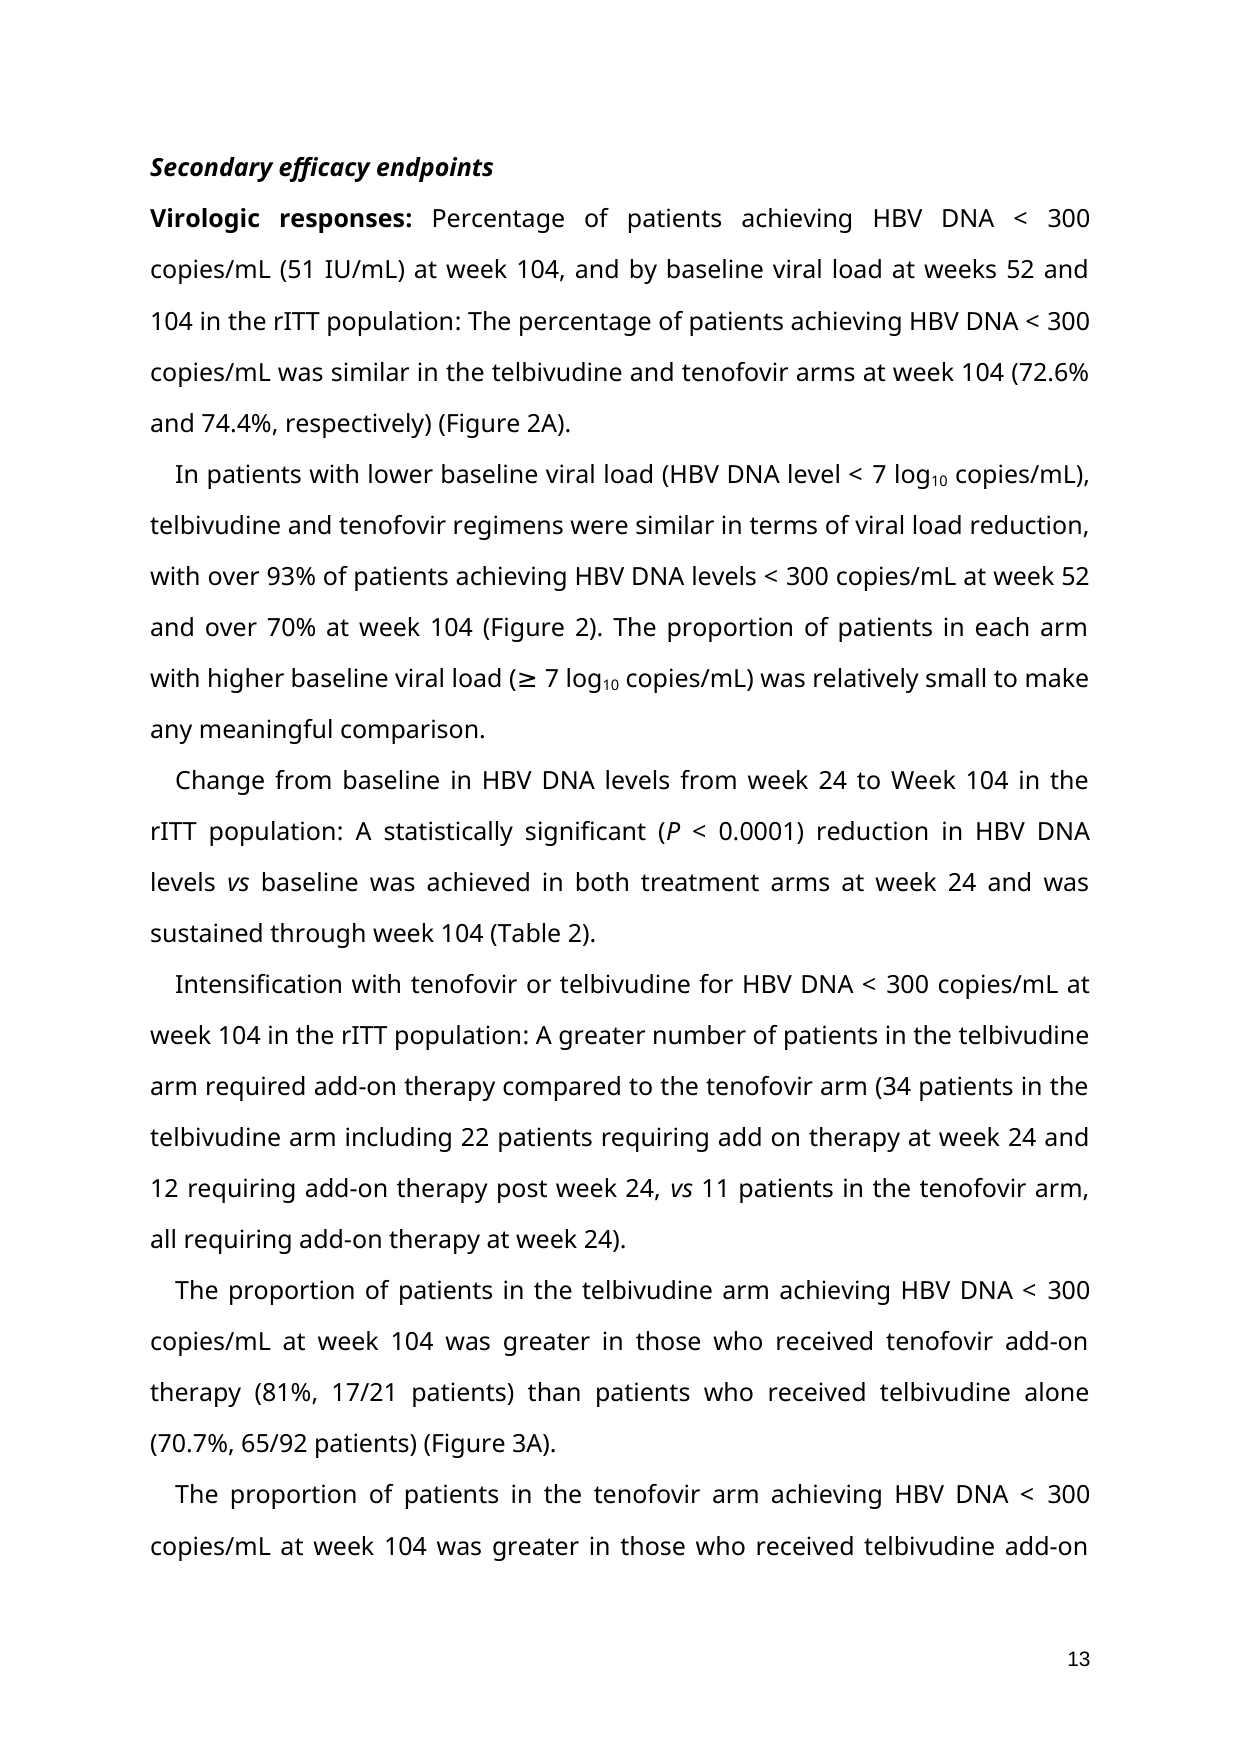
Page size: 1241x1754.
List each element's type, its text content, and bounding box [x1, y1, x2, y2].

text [150, 1477, 1090, 1562]
text In patients with lower baseline viral load (HBV DNA level < 7 log10 copies/mL), telbivudine and tenofovir regimens were similar in terms of viral load reduction, with over 93% of patients achieving HBV DNA levels < 300 copies/mL at week 52 and over 70% at week 104 (Figure 2). The proportion of patients in each arm with higher baseline viral load (≥ 7 log10 copies/mL) was relatively small to make any meaningful comparison. [150, 456, 1090, 746]
text Intensification with tenofovir or telbivudine for HBV DNA < 300 copies/mL at week 104 in the rITT population: A greater number of patients in the telbivudine arm required add-on therapy compared to the tenofovir arm (34 patients in the telbivudine arm including 22 patients requiring add on therapy at week 24 and 12 requiring add-on therapy post week 24, vs 11 patients in the tenofovir arm, all requiring add-on therapy at week 24). [150, 967, 1090, 1256]
text Secondary efficacy endpoints [150, 150, 1090, 184]
text Change from baseline in HBV DNA levels from week 24 to Week 104 in the rITT population: A statistically significant (P < 0.0001) reduction in HBV DNA levels vs baseline was achieved in both treatment arms at week 24 and was sustained through week 104 (Table 2). [150, 762, 1090, 950]
text The proportion of patients in the telbivudine arm achieving HBV DNA < 300 copies/mL at week 104 was greater in those who received tenofovir add-on therapy (81%, 17/21 patients) than patients who received telbivudine alone (70.7%, 65/92 patients) (Figure 3A). [150, 1273, 1090, 1460]
text Virologic responses: Percentage of patients achieving HBV DNA < 300 copies/mL (51 IU/mL) at week 104, and by baseline viral load at weeks 52 and 104 in the rITT population: The percentage of patients achieving HBV DNA < 300 copies/mL was similar in the telbivudine and tenofovir arms at week 104 (72.6% and 74.4%, respectively) (Figure 2A). [150, 201, 1090, 439]
